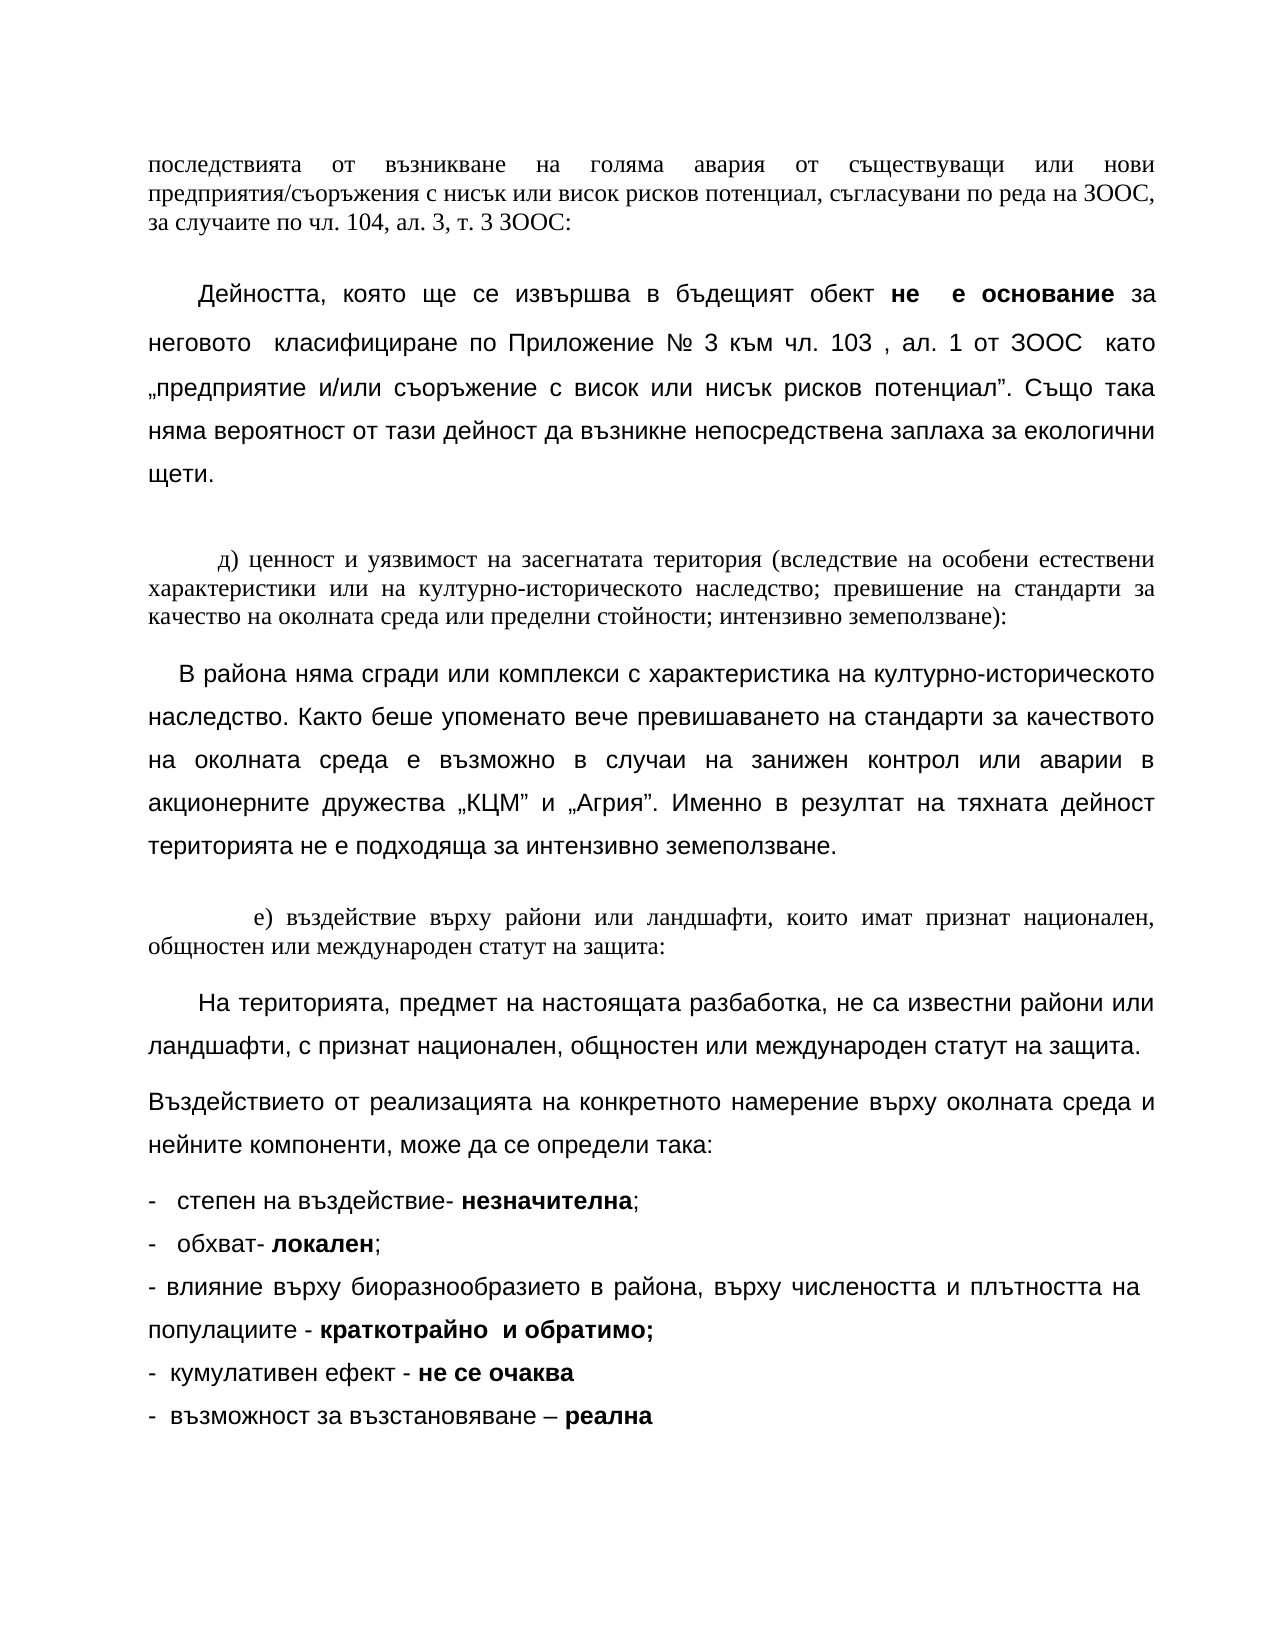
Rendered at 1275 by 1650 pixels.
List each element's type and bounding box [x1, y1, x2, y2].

table_header [146, 148, 1162, 1489]
